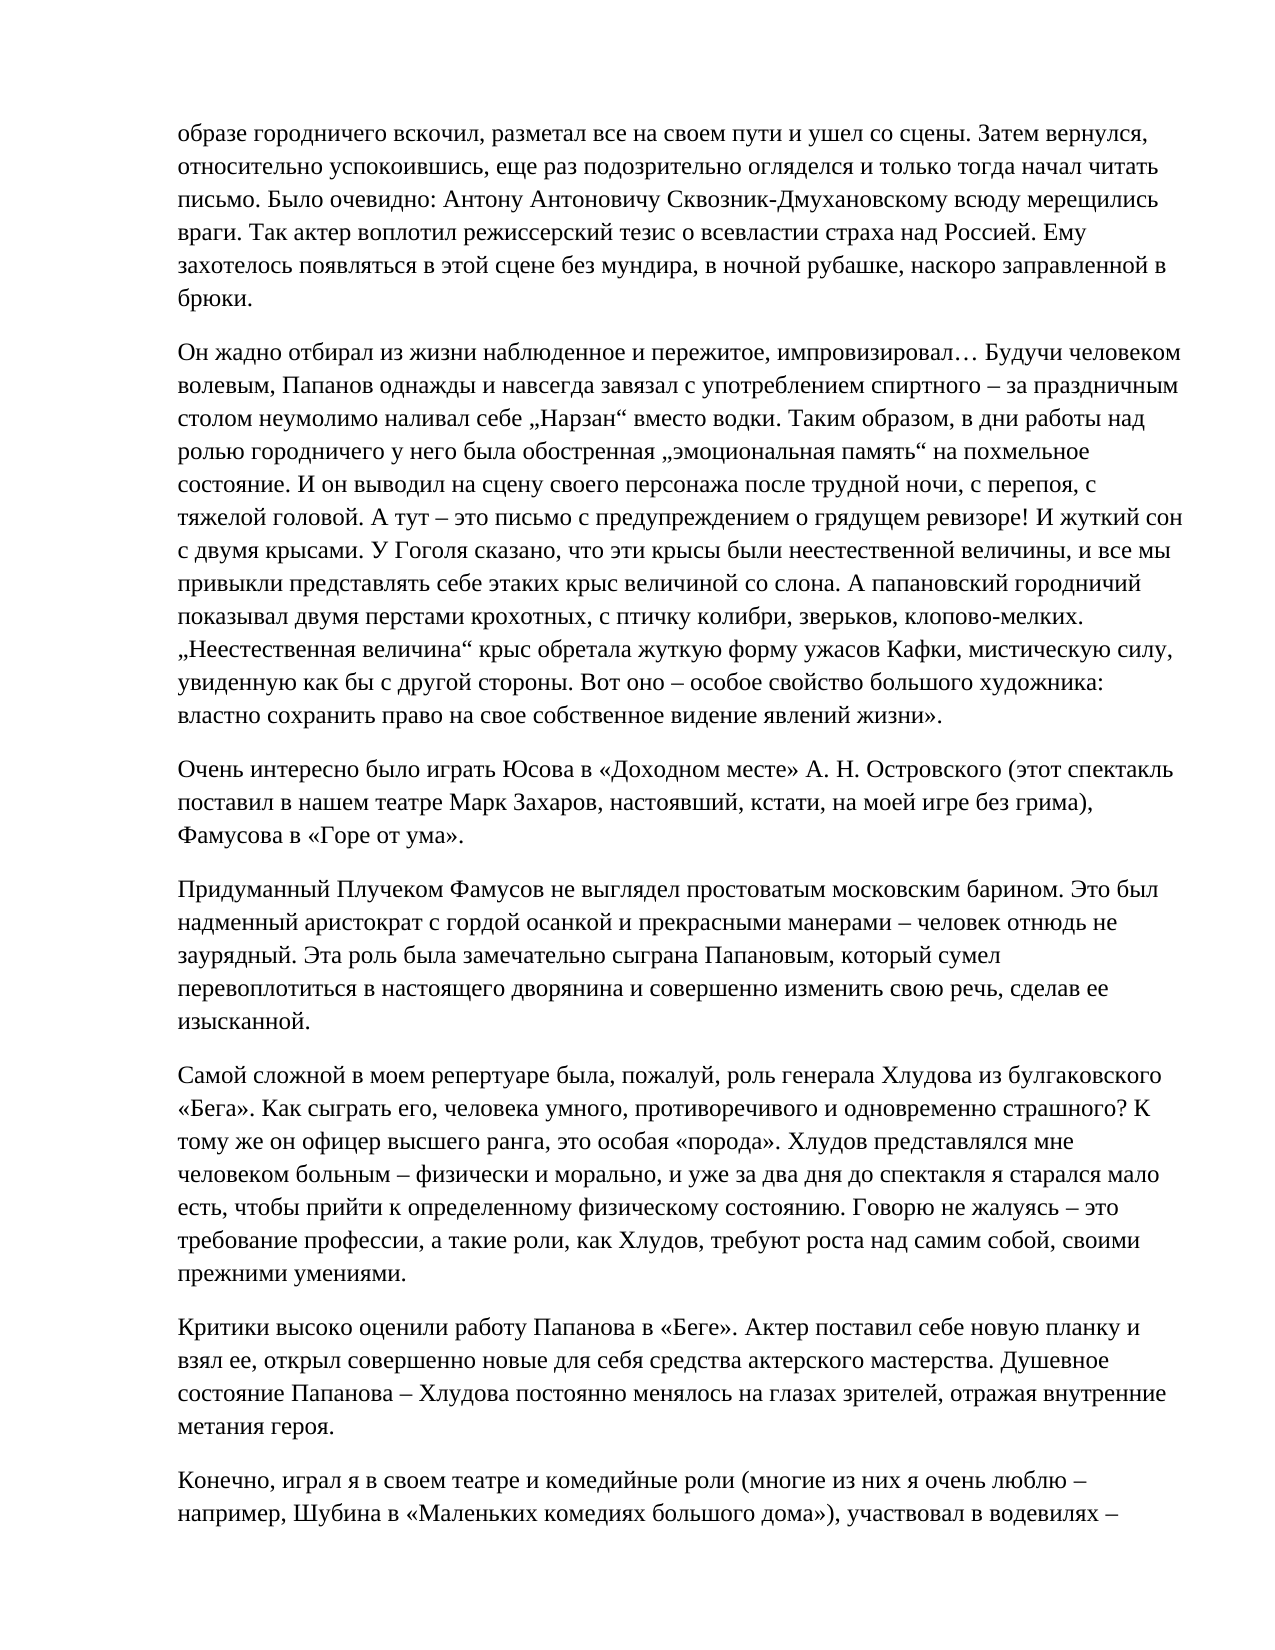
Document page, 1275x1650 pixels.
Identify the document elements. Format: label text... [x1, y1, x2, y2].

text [177, 118, 1186, 312]
text Придуманный Плучеком Фамусов не выглядел простоватым московским барином. Это был надменный аристократ с гордой осанкой и прекрасными манерами – человек отнюдь не заурядный. Эта роль была замечательно сыграна Папановым, который сумел перевоплотиться в настоящего дворянина и совершенно изменить свою речь, сделав ее изысканной. [177, 874, 1186, 1035]
text Очень интересно было играть Юсова в «Доходном месте» А. Н. Островского (этот спектакль поставил в нашем театре Марк Захаров, настоявший, кстати, на моей игре без грима), Фамусова в «Горе от ума». [177, 754, 1186, 849]
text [177, 1465, 1186, 1527]
text Он жадно отбирал из жизни наблюденное и пережитое, импровизировал… Будучи человеком волевым, Папанов однажды и навсегда завязал с употреблением спиртного – за праздничным столом неумолимо наливал себе „Нарзан“ вместо водки. Таким образом, в дни работы над ролью городничего у него была обостренная „эмоциональная память“ на похмельное состояние. И он выводил на сцену своего персонажа после трудной ночи, с перепоя, с тяжелой головой. А тут – это письмо с предупреждением о грядущем ревизоре! И жуткий сон с двумя крысами. У Гоголя сказано, что эти крысы были неестественной величины, и все мы привыкли представлять себе этаких крыс величиной со слона. А папановский городничий показывал двумя перстами крохотных, с птичку колибри, зверьков, клопово-мелких. „Неестественная величина“ крыс обретала жуткую форму ужасов Кафки, мистическую силу, увиденную как бы с другой стороны. Вот оно – особое свойство большого художника: властно сохранить право на свое собственное видение явлений жизни». [177, 337, 1186, 729]
text Критики высоко оценили работу Папанова в «Беге». Актер поставил себе новую планку и взял ее, открыл совершенно новые для себя средства актерского мастерства. Душевное состояние Папанова – Хлудова постоянно менялось на глазах зрителей, отражая внутренние метания героя. [177, 1312, 1186, 1440]
text Самой сложной в моем репертуаре была, пожалуй, роль генерала Хлудова из булгаковского «Бега». Как сыграть его, человека умного, противоречивого и одновременно страшного? К тому же он офицер высшего ранга, это особая «порода». Хлудов представлялся мне человеком больным – физически и морально, и уже за два дня до спектакля я старался мало есть, чтобы прийти к определенному физическому состоянию. Говорю не жалуясь – это требование профессии, а такие роли, как Хлудов, требуют роста над самим собой, своими прежними умениями. [177, 1060, 1186, 1287]
